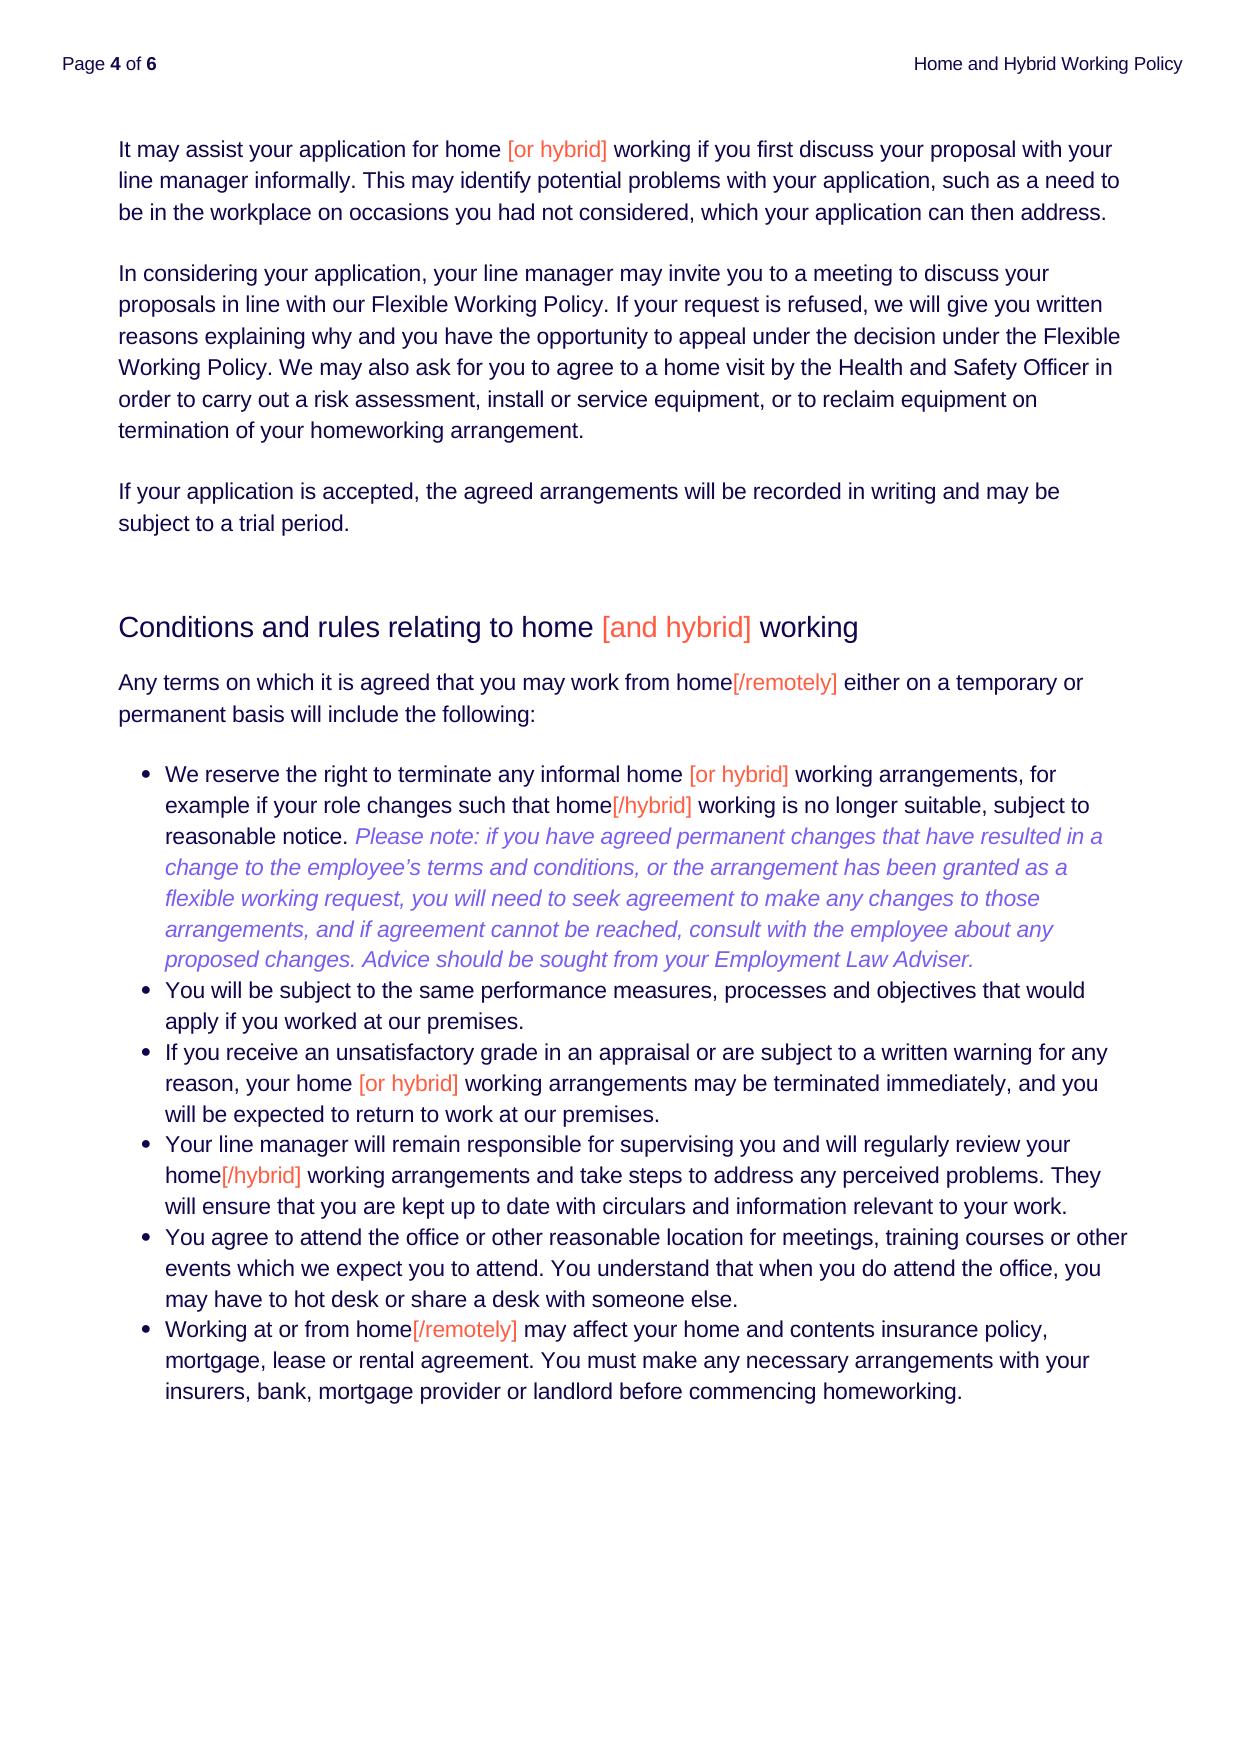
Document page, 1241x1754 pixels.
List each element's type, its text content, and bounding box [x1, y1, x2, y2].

text It may assist your application for home [or hybrid] working if you first discuss your proposal with your line manager informally. This may identify potential problems with your application, such as a need to be in the workplace on occasions you had not considered, which your application can then address. [118, 136, 1134, 225]
list You will be subject to the same performance measures, processes and objectives that would apply if you worked at our premises. [142, 977, 1134, 1034]
list Working at or from home[/remotely] may affect your home and contents insurance policy, mortgage, lease or rental agreement. You must make any necessary arrangements with your insurers, bank, mortgage provider or landlord before commencing homeworking. [142, 1316, 1134, 1404]
text In considering your application, your line manager may invite you to a meeting to discuss your proposals in line with our Flexible Working Policy. If your request is refused, we will give you written reasons explaining why and you have the opportunity to appeal under the decision under the Flexible Working Policy. We may also ask for you to agree to a home visit by the Health and Safety Officer in order to carry out a risk assessment, install or service equipment, or to reclaim equipment on termination of your homeworking arrangement. [118, 260, 1134, 444]
text Any terms on which it is agreed that you may work from home[/remotely] either on a temporary or permanent basis will include the following: [118, 669, 1134, 727]
subtitle Conditions and rules relating to home [and hybrid] working [118, 610, 1134, 644]
text If your application is accepted, the agreed arrangements will be recorded in writing and may be subject to a trial period. [118, 478, 1134, 536]
list We reserve the right to terminate any informal home [or hybrid] working arrangements, for example if your role changes such that home[/hybrid] working is no longer suitable, subject to reasonable notice. Please note: if you have agreed permanent changes that have resulted in a change to the employee’s terms and conditions, or the arrangement has been granted as a flexible working request, you will need to seek agreement to make any changes to those arrangements, and if agreement cannot be reached, consult with the employee about any proposed changes. Advice should be sought from your Employment Law Adviser. [142, 761, 1134, 973]
list You agree to attend the office or other reasonable location for meetings, training courses or other events which we expect you to attend. You understand that when you do attend the office, you may have to hot desk or share a desk with someone else. [142, 1224, 1134, 1312]
list Your line manager will remain responsible for supervising you and will regularly review your home[/hybrid] working arrangements and take steps to address any perceived problems. They will ensure that you are kept up to date with circulars and information relevant to your work. [142, 1131, 1134, 1219]
list If you receive an unsatisfactory grade in an appraisal or are subject to a written warning for any reason, your home [or hybrid] working arrangements may be terminated immediately, and you will be expected to return to work at our premises. [142, 1039, 1134, 1127]
